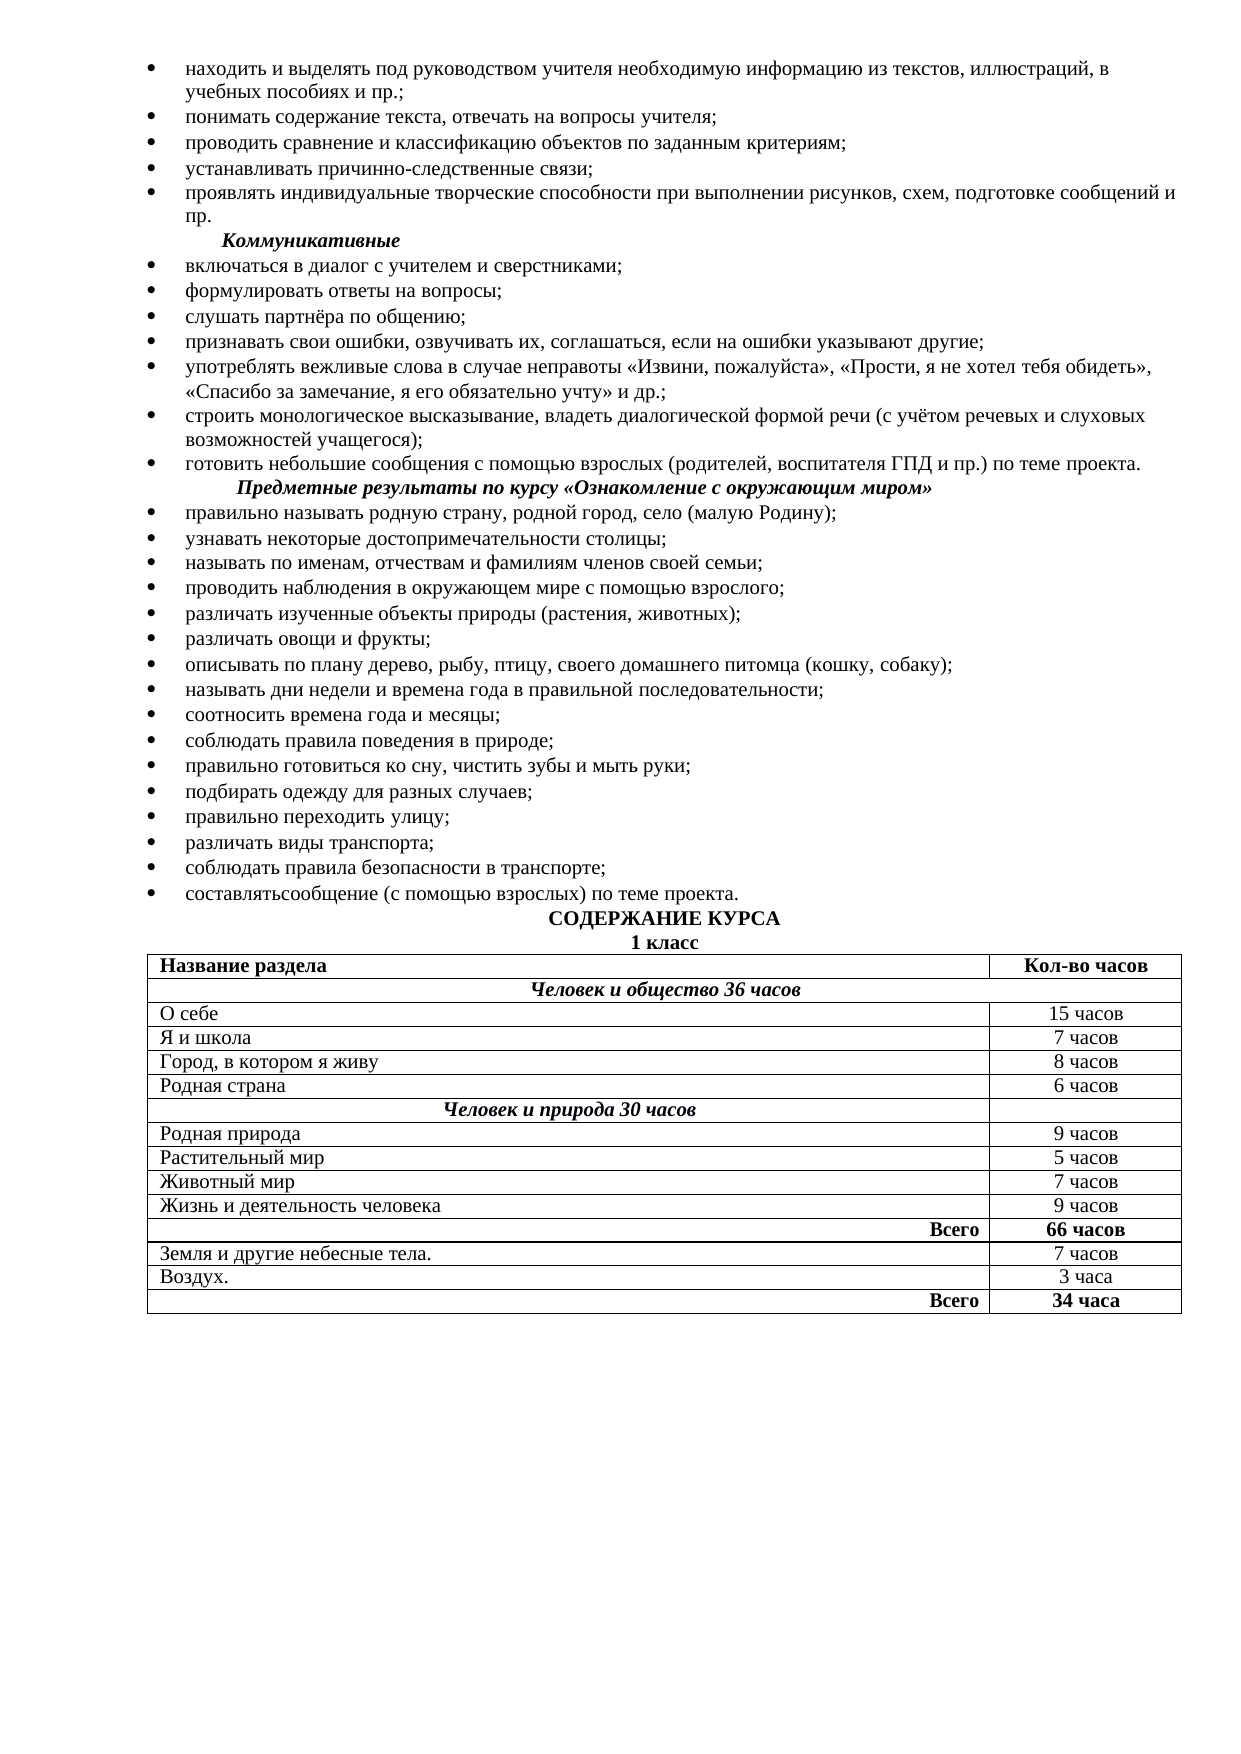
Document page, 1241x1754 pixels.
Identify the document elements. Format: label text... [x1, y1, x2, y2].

list признавать свои ошибки, озвучивать их, соглашаться, если на ошибки указывают другие; [148, 328, 1194, 353]
list правильно готовиться ко сну, чистить зубы и мыть руки; [148, 752, 1194, 778]
table_header Кол-во часов [990, 955, 1181, 978]
list узнавать некоторые достопримечательности столицы; [148, 524, 1194, 550]
list понимать содержание текста, отвечать на вопросы учителя; [148, 103, 1194, 129]
list проводить сравнение и классификацию объектов по заданным критериям; [148, 129, 1194, 154]
list различать изученные объекты природы (растения, животных); [148, 599, 1194, 625]
table_cell 5 часов [990, 1147, 1181, 1169]
table_cell 34 часа [990, 1290, 1181, 1313]
text 1 класс [170, 930, 1159, 954]
table_cell Человек и общество 36 часов [148, 979, 1181, 1002]
table_cell 66 часов [990, 1219, 1181, 1241]
table_cell [990, 1099, 1181, 1122]
list соотносить времена года и месяцы; [148, 702, 1194, 727]
subtitle Предметные результаты по курсу «Ознакомление с окружающим миром» [236, 476, 1194, 499]
table_cell Жизнь и деятельность человека [148, 1195, 989, 1217]
list правильно переходить улицу; [148, 803, 1194, 829]
table_cell Всего [148, 1290, 989, 1313]
table_cell Родная природа [148, 1123, 989, 1146]
list употреблять вежливые слова в случае неправоты «Извини, пожалуйста», «Прости, я не хотел тебя обидеть», [148, 353, 1194, 379]
list различать виды транспорта; [148, 829, 1194, 854]
table_cell Всего [148, 1219, 989, 1241]
table_cell Земля и другие небесные тела. [148, 1243, 989, 1265]
table_cell 15 часов [990, 1003, 1181, 1026]
table_cell 3 часа [990, 1266, 1181, 1289]
list находить и выделять под руководством учителя необходимую информацию из текстов, иллюстраций, в учебных пособиях и пр.; [148, 56, 1181, 103]
list называть дни недели и времена года в правильной последовательности; [148, 676, 1194, 702]
table_cell Я и школа [148, 1027, 989, 1050]
list проводить наблюдения в окружающем мире с помощью взрослого; [148, 574, 1194, 599]
list слушать партнёра по общению; [148, 303, 1194, 328]
table_cell Животный мир [148, 1171, 989, 1193]
table_cell 9 часов [990, 1123, 1181, 1146]
table_cell 7 часов [990, 1243, 1181, 1265]
list включаться в диалог с учителем и сверстниками; [148, 252, 1194, 277]
list различать овощи и фрукты; [148, 625, 1194, 651]
list устанавливать причинно-следственные связи; [148, 154, 1194, 180]
table_cell Растительный мир [148, 1147, 989, 1169]
list проявлять индивидуальные творческие способности при выполнении рисунков, схем, подготовке сообщений и пр. [148, 180, 1181, 227]
list составлятьсообщение (с помощью взрослых) по теме проекта. [148, 880, 1194, 905]
table_cell Воздух. [148, 1266, 989, 1289]
list правильно называть родную страну, родной город, село (малую Родину); [148, 499, 1194, 524]
table_cell Город, в котором я живу [148, 1051, 989, 1074]
list строить монологическое высказывание, владеть диалогической формой речи (с учётом речевых и слуховых возможностей учащегося); [148, 403, 1181, 451]
list соблюдать правила безопасности в транспорте; [148, 854, 1194, 880]
list формулировать ответы на вопросы; [148, 277, 1194, 303]
text «Спасибо за замечание, я его обязательно учту» и др.; [185, 379, 1194, 403]
table_cell 7 часов [990, 1027, 1181, 1050]
table_cell Человек и природа 30 часов [148, 1099, 989, 1122]
list описывать по плану дерево, рыбу, птицу, своего домашнего питомца (кошку, собаку); [148, 651, 1194, 676]
table_cell 6 часов [990, 1075, 1181, 1098]
subtitle Коммуникативные [221, 228, 1194, 252]
table_cell 7 часов [990, 1171, 1181, 1193]
list готовить небольшие сообщения с помощью взрослых (родителей, воспитателя ГПД и пр.) по теме проекта. [148, 451, 1194, 475]
table_cell О себе [148, 1003, 989, 1026]
list подбирать одежду для разных случаев; [148, 778, 1194, 803]
table_cell Родная страна [148, 1075, 989, 1098]
table_header Название раздела [148, 955, 989, 978]
list называть по именам, отчествам и фамилиям членов своей семьи; [148, 550, 1194, 574]
table_cell 9 часов [990, 1195, 1181, 1217]
table_cell 8 часов [990, 1051, 1181, 1074]
subtitle СОДЕРЖАНИЕ КУРСА [169, 906, 1159, 930]
list соблюдать правила поведения в природе; [148, 727, 1194, 752]
